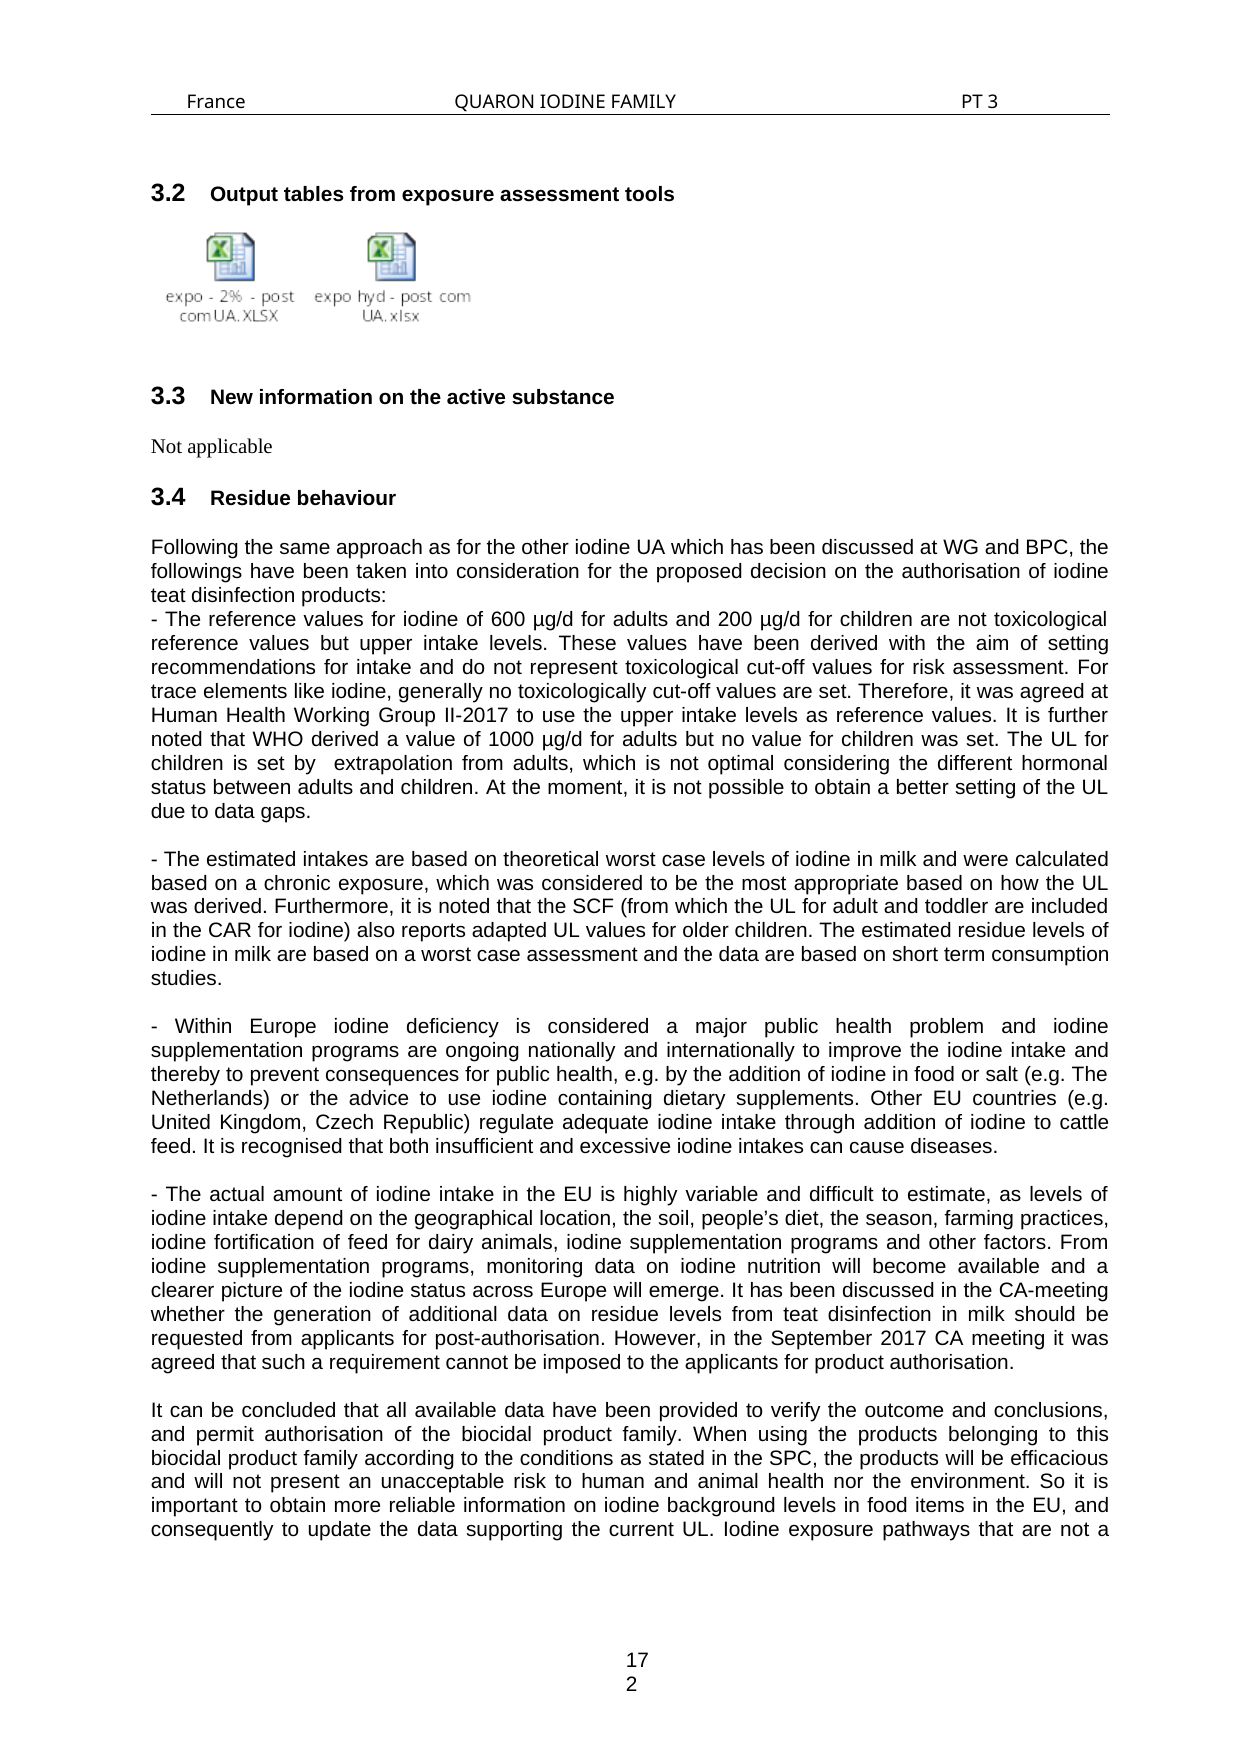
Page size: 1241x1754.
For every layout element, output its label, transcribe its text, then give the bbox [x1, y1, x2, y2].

text Following the same approach as for the other iodine UA which has been discussed at WG and BPC, the followings have been taken into consideration for the proposed decision on the authorisation of iodine teat disinfection products: [151, 535, 1110, 607]
subtitle New information on the active substance [151, 381, 1110, 410]
text - The estimated intakes are based on theoretical worst case levels of iodine in milk and were calculated based on a chronic exposure, which was considered to be the most appropriate based on how the UL was derived. Furthermore, it is noted that the SCF (from which the UL for adult and toddler are included in the CAR for iodine) also reports adapted UL values for older children. The estimated residue levels of iodine in milk are based on a worst case assessment and the data are based on short term consumption studies. [151, 846, 1110, 990]
subtitle Output tables from exposure assessment tools [151, 177, 1110, 206]
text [151, 1397, 1110, 1541]
text - The actual amount of iodine intake in the EU is highly variable and difficult to estimate, as levels of iodine intake depend on the geographical location, the soil, people’s diet, the season, farming practices, iodine fortification of feed for dairy animals, iodine supplementation programs and other factors. From iodine supplementation programs, monitoring data on iodine nutrition will become available and a clearer picture of the iodine status across Europe will emerge. It has been discussed in the CA-meeting whether the generation of additional data on residue levels from teat disinfection in milk should be requested from applicants for post-authorisation. However, in the September 2017 CA meeting it was agreed that such a requirement cannot be imposed to the applicants for product authorisation. [151, 1182, 1110, 1373]
text Not applicable [151, 434, 1110, 458]
text - Within Europe iodine deficiency is considered a major public health problem and iodine supplementation programs are ongoing nationally and internationally to improve the iodine intake and thereby to prevent consequences for public health, e.g. by the addition of iodine in food or salt (e.g. The Netherlands) or the advice to use iodine containing dietary supplements. Other EU countries (e.g. United Kingdom, Czech Republic) regulate adequate iodine intake through addition of iodine to cattle feed. It is recognised that both insufficient and excessive iodine intakes can cause diseases. [151, 1014, 1110, 1158]
text - The reference values for iodine of 600 µg/d for adults and 200 µg/d for children are not toxicological reference values but upper intake levels. These values have been derived with the aim of setting recommendations for intake and do not represent toxicological cut-off values for risk assessment. For trace elements like iodine, generally no toxicologically cut-off values are set. Therefore, it was agreed at Human Health Working Group II-2017 to use the upper intake levels as reference values. It is further noted that WHO derived a value of 1000 µg/d for adults but no value for children was set. The UL for children is set by extrapolation from adults, which is not optimal considering the different hormonal status between adults and children. At the moment, it is not possible to obtain a better setting of the UL due to data gaps. [151, 607, 1110, 822]
subtitle Residue behaviour [151, 482, 1110, 511]
